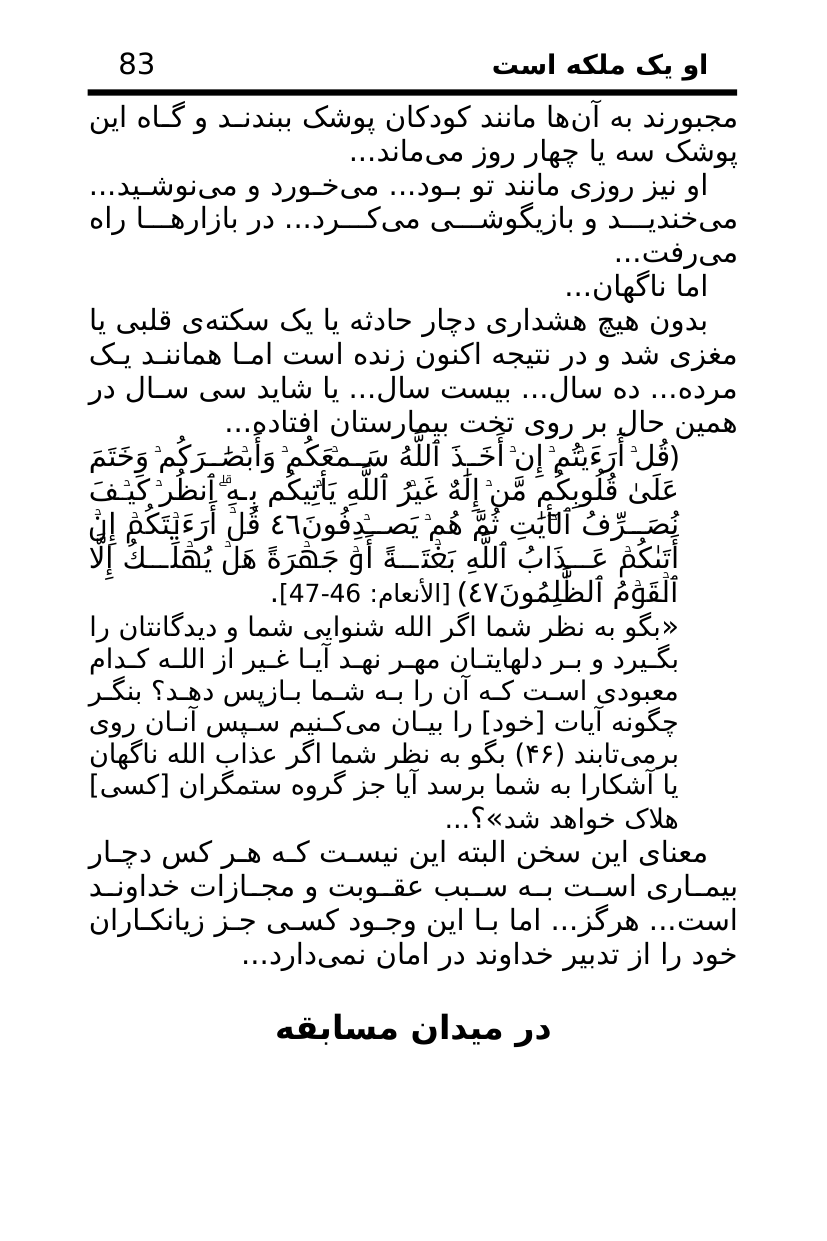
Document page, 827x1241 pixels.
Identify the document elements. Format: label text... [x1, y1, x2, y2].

text او نیز روزی مانند تو بود... می‌خورد و می‌نوشید... می‌خندید و بازیگوشی می‌کرد... در بازارها راه می‌رفت... [89, 168, 738, 270]
text در میدان مسابقه [89, 1008, 738, 1047]
text اما ناگهان... [89, 270, 738, 304]
text معنای این سخن البته این نیست که هر کس دچار بیماری است به سبب عقوبت و مجازات خداوند است... هرگز... اما با این وجود کسی جز زیانکاران خود را از تدبیر خداوند در امان نمی‌دارد... [89, 835, 738, 971]
text بدون هیچ هشداری دچار حادثه یا یک سکته‌ی قلبی یا مغزی شد و در نتیجه اکنون زنده است اما همانند یک مرده... ده سال... بیست سال... یا شاید سی سال در همین حال بر روی تخت بیمارستان افتاده... [89, 304, 738, 439]
text ﴿قُلۡ أَرَءَيۡتُمۡ إِنۡ أَخَذَ ٱللَّهُ سَمۡعَكُمۡ وَأَبۡصَٰرَكُمۡ وَخَتَمَ عَلَىٰ قُلُوبِكُم مَّنۡ إِلَٰهٌ غَيۡرُ ٱللَّهِ يَأۡتِيكُم بِهِۗ ٱنظُرۡ كَيۡفَ نُصَرِّفُ ٱلۡأٓيَٰتِ ثُمَّ هُمۡ يَصۡدِفُونَ٤٦ قُلۡ أَرَءَيۡتَكُمۡ إِنۡ أَتَىٰكُمۡ عَذَابُ ٱللَّهِ بَغۡتَةً أَوۡ جَهۡرَةً هَلۡ يُهۡلَكُ إِلَّا ٱلۡقَوۡمُ ٱلظَّٰلِمُونَ٤٧﴾ [الأنعام: 46-47]. [89, 439, 679, 609]
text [89, 100, 738, 168]
text «بگو به نظر شما اگر الله شنوایی شما و دیدگانتان را بگیرد و بر دلهایتان مهر نهد آیا غیر از الله کدام معبودی است که آن را به شما بازپس دهد؟ بنگر چگونه آیات [خود] را بیان می‌کنیم سپس آنان روی برمی‌تابند (۴۶) بگو به نظر شما اگر عذاب الله ناگهان یا آشکارا به شما برسد آیا جز گروه ستمگران [کسی] هلاک خواهد شد»؟... [89, 609, 679, 835]
